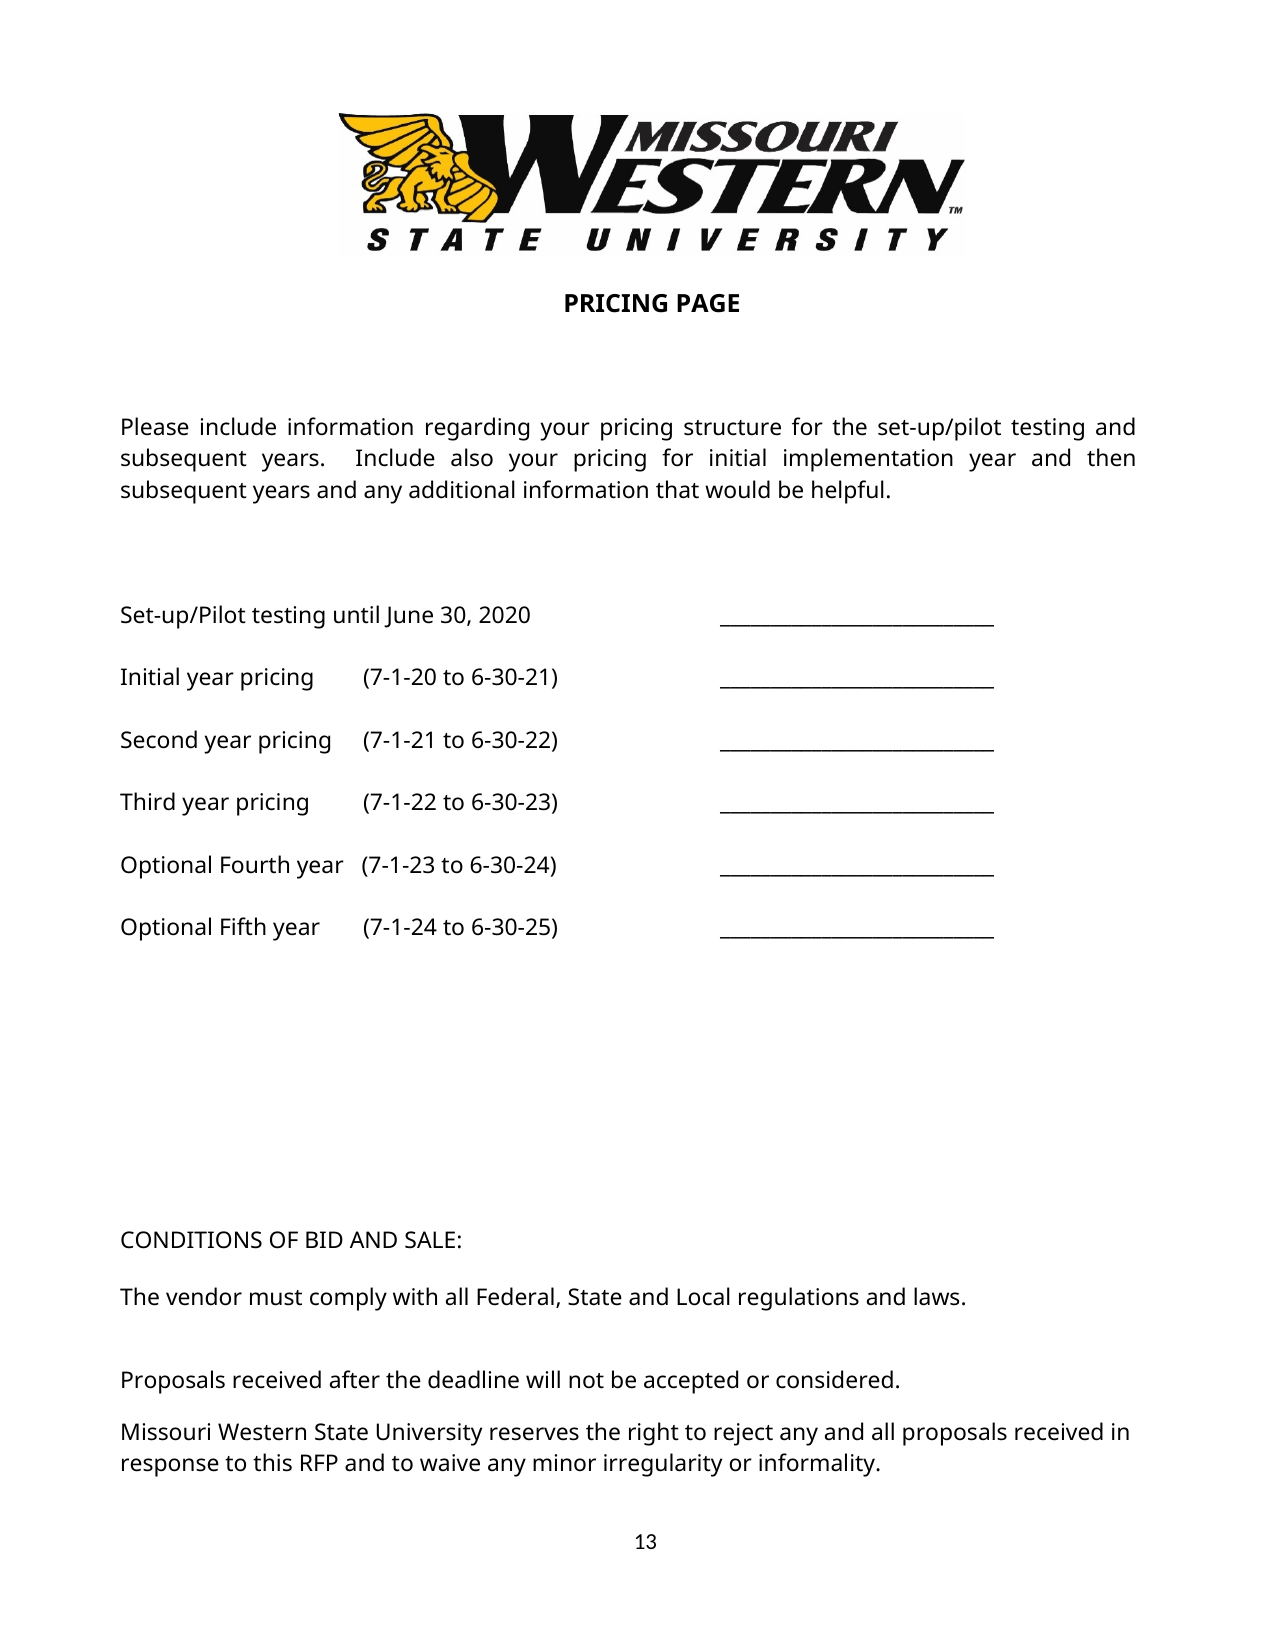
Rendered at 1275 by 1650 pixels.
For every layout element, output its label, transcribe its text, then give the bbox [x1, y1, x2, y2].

text Please include information regarding your pricing structure for the set-up/pilot testing and subsequent years. Include also your pricing for initial implementation year and then subsequent years and any additional information that would be helpful. [120, 411, 1138, 505]
text Set-up/Pilot testing until June 30, 2020 ___________________________ [120, 599, 1138, 630]
text Missouri Western State University reserves the right to reject any and all proposals received in response to this RFP and to waive any minor irregularity or informality. [120, 1416, 1170, 1478]
text Pricing Page [166, 286, 1138, 320]
text Optional Fourth year (7-1-23 to 6-30-24) ___________________________ [120, 849, 1138, 880]
text CONDITIONS OF BID AND SALE: [120, 1224, 1170, 1255]
picture [338, 113, 965, 257]
text The vendor must comply with all Federal, State and Local regulations and laws. [120, 1280, 1170, 1312]
text Proposals received after the deadline will not be accepted or considered. [120, 1364, 1170, 1395]
text Initial year pricing (7-1-20 to 6-30-21) ___________________________ [120, 661, 1138, 692]
text Third year pricing (7-1-22 to 6-30-23) ___________________________ [120, 786, 1138, 817]
text Second year pricing (7-1-21 to 6-30-22) ___________________________ [120, 724, 1138, 755]
text Optional Fifth year (7-1-24 to 6-30-25) ___________________________ [120, 911, 1138, 942]
